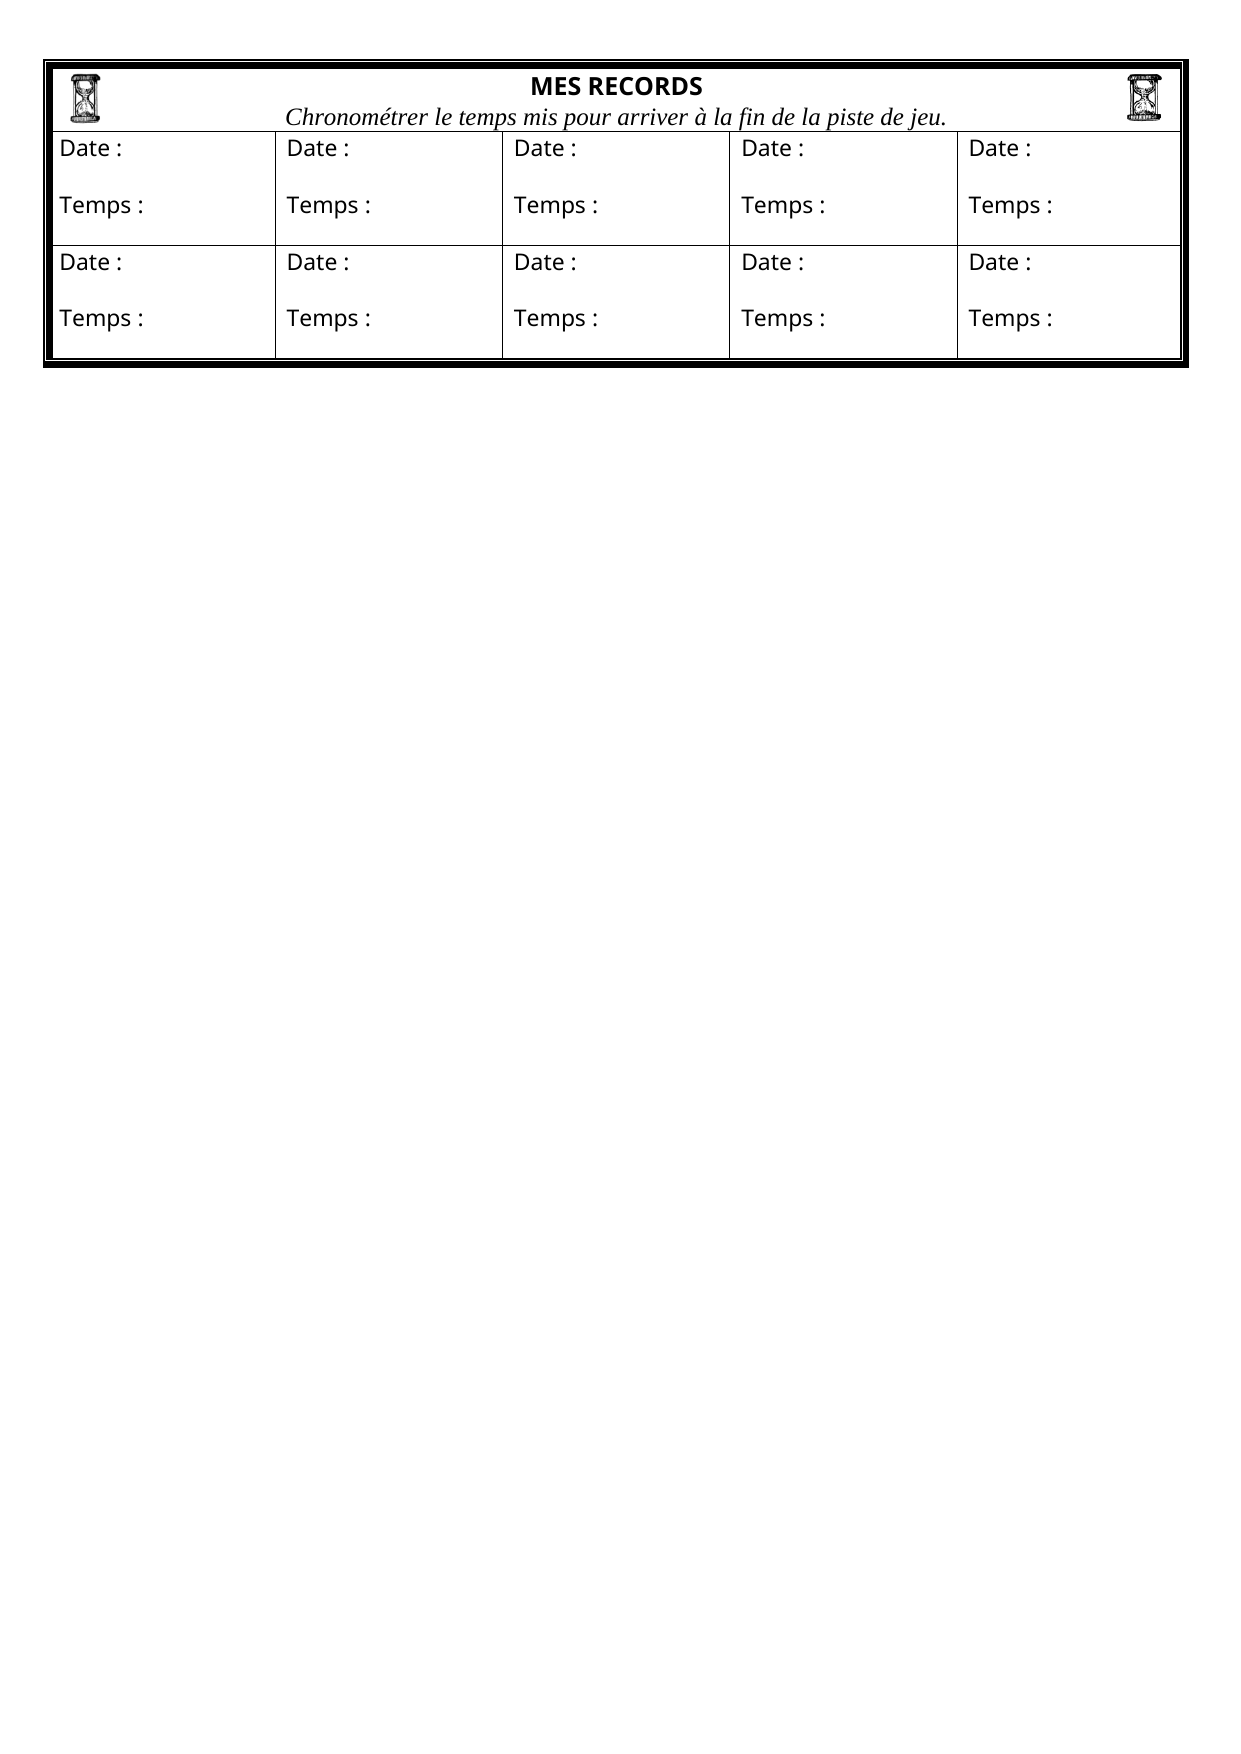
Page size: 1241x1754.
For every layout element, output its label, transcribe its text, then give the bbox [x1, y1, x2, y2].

table_cell Date : Temps : [503, 246, 729, 358]
table_cell Date : Temps : [276, 246, 502, 358]
picture [67, 72, 103, 126]
table_cell Date : Temps : [53, 246, 275, 358]
table_cell Date : Temps : [503, 132, 729, 245]
table_cell Date : Temps : [958, 246, 1180, 358]
table_cell Date : Temps : [730, 246, 957, 358]
table_cell Date : Temps : [53, 132, 275, 245]
table_header MES RECORDS Chronométrer le temps mis pour arriver à la fin de la piste de jeu. [53, 69, 1180, 131]
table_cell Date : Temps : [958, 132, 1180, 245]
picture [1123, 72, 1165, 124]
table_cell Date : Temps : [730, 132, 957, 245]
table_cell Date : Temps : [276, 132, 502, 245]
